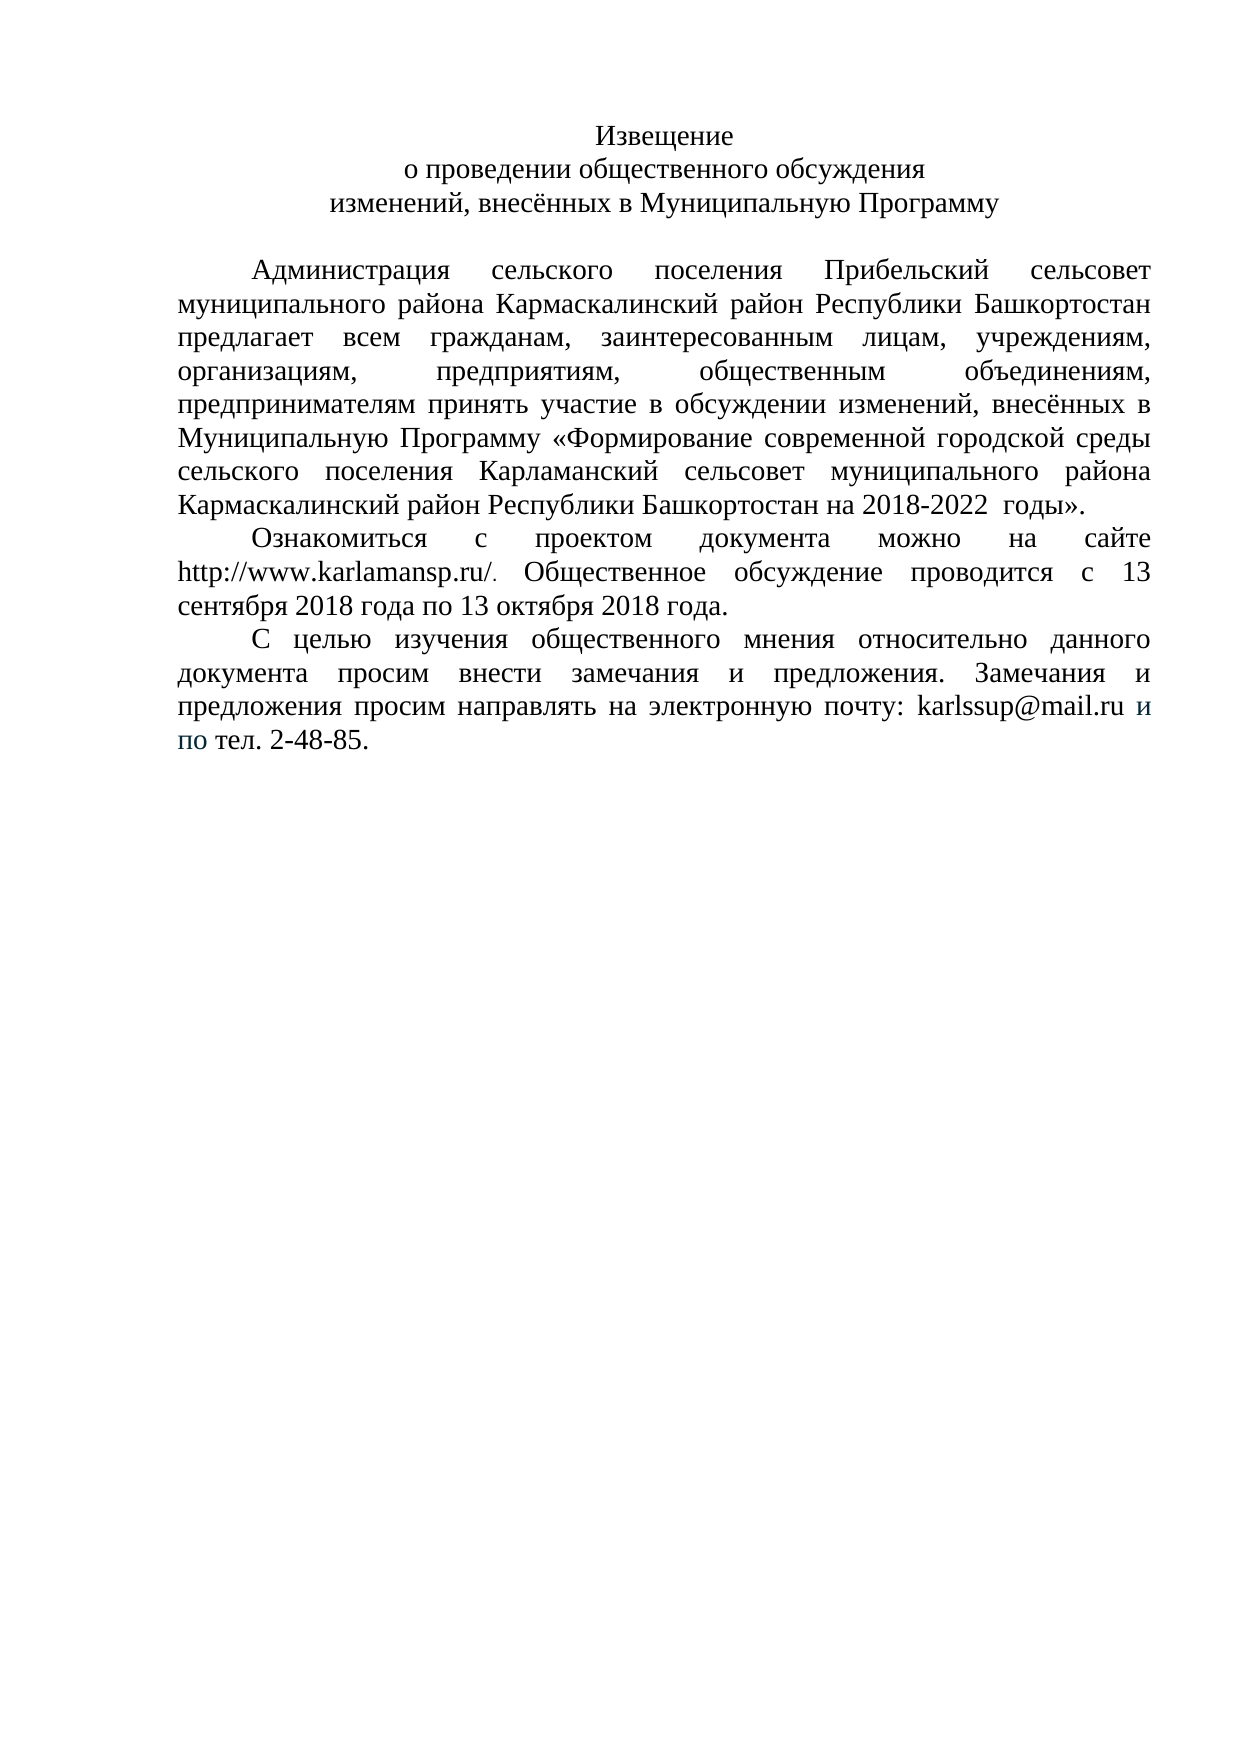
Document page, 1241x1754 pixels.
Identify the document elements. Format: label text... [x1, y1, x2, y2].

text о проведении общественного обсуждения [177, 152, 1152, 185]
text Извещение [177, 118, 1152, 152]
text Ознакомиться с проектом документа можно на сайте http://www.karlamansp.ru/. Общественное обсуждение проводится с 13 сентября 2018 года по 13 октября 2018 года. [177, 521, 1152, 621]
text Администрация сельского поселения Прибельский сельсовет муниципального района Кармаскалинский район Республики Башкортостан предлагает всем гражданам, заинтересованным лицам, учреждениям, организациям, предприятиям, общественным объединениям, предпринимателям принять участие в обсуждении изменений, внесённых в Муниципальную Программу «Формирование современной городской среды сельского поселения Карламанский сельсовет муниципального района Кармаскалинский район Республики Башкортостан на 2018-2022 годы». [177, 252, 1152, 521]
text изменений, внесённых в Муниципальную Программу [177, 185, 1152, 219]
text С целью изучения общественного мнения относительно данного документа просим внести замечания и предложения. Замечания и предложения просим направлять на электронную почту: karlssup@mail.ru и по тел. 2-48-85. [177, 621, 1152, 755]
